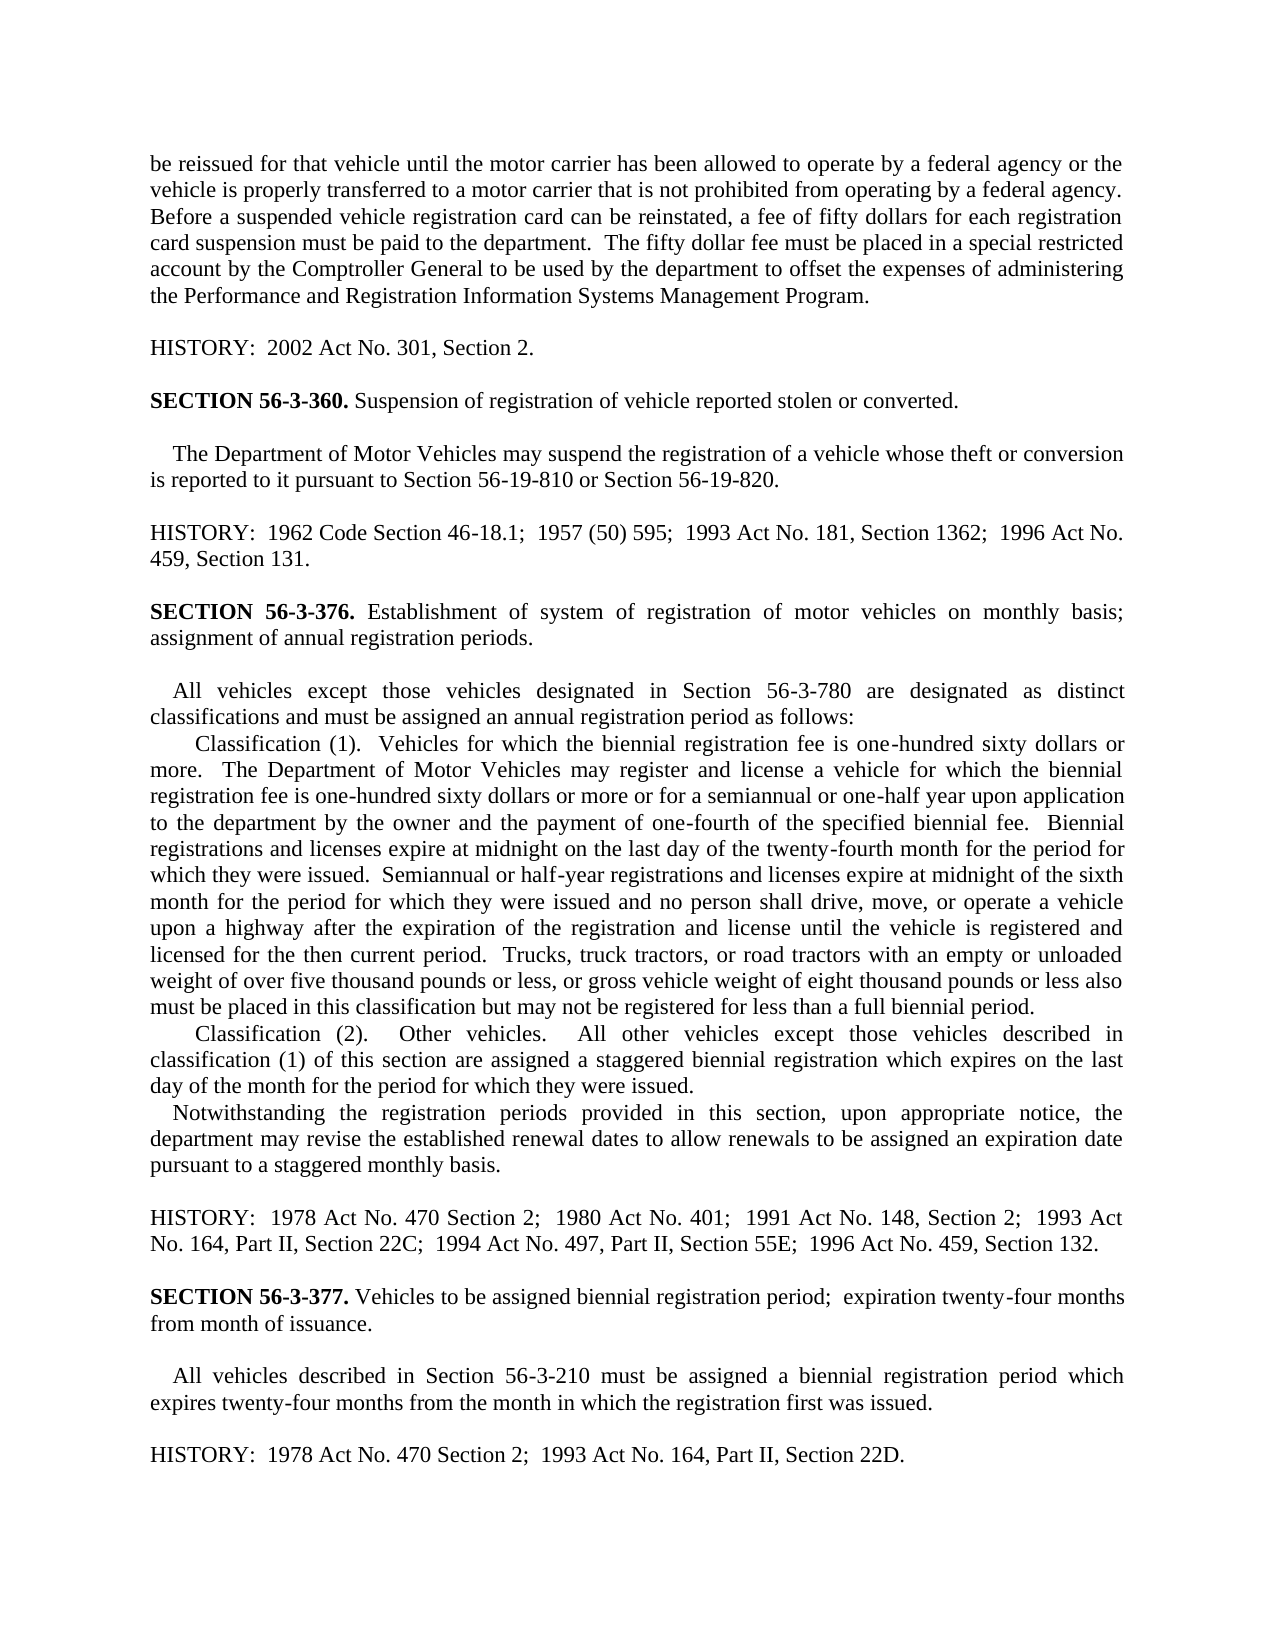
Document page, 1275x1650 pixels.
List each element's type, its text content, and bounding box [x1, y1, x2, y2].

text Classification (2). Other vehicles. All other vehicles except those vehicles described in classification (1) of this section are assigned a staggered biennial registration which expires on the last day of the month for the period for which they were issued. [150, 1020, 1125, 1099]
text HISTORY: 2002 Act No. 301, Section 2. [150, 334, 1125, 361]
text Notwithstanding the registration periods provided in this section, upon appropriate notice, the department may revise the established renewal dates to allow renewals to be assigned an expiration date pursuant to a staggered monthly basis. [150, 1099, 1125, 1178]
text SECTION 56-3-360. Suspension of registration of vehicle reported stolen or converted. [150, 387, 1125, 413]
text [150, 150, 1125, 308]
text HISTORY: 1962 Code Section 46-18.1; 1957 (50) 595; 1993 Act No. 181, Section 1362; 1996 Act No. 459, Section 131. [150, 519, 1125, 572]
text SECTION 56-3-377. Vehicles to be assigned biennial registration period; expiration twenty-four months from month of issuance. [150, 1283, 1125, 1336]
text All vehicles except those vehicles designated in Section 56-3-780 are designated as distinct classifications and must be assigned an annual registration period as follows: [150, 677, 1125, 730]
text HISTORY: 1978 Act No. 470 Section 2; 1980 Act No. 401; 1991 Act No. 148, Section 2; 1993 Act No. 164, Part II, Section 22C; 1994 Act No. 497, Part II, Section 55E; 1996 Act No. 459, Section 132. [150, 1204, 1125, 1257]
text Classification (1). Vehicles for which the biennial registration fee is one-hundred sixty dollars or more. The Department of Motor Vehicles may register and license a vehicle for which the biennial registration fee is one-hundred sixty dollars or more or for a semiannual or one-half year upon application to the department by the owner and the payment of one-fourth of the specified biennial fee. Biennial registrations and licenses expire at midnight on the last day of the twenty-fourth month for the period for which they were issued. Semiannual or half-year registrations and licenses expire at midnight of the sixth month for the period for which they were issued and no person shall drive, move, or operate a vehicle upon a highway after the expiration of the registration and license until the vehicle is registered and licensed for the then current period. Trucks, truck tractors, or road tractors with an empty or unloaded weight of over five thousand pounds or less, or gross vehicle weight of eight thousand pounds or less also must be placed in this classification but may not be registered for less than a full biennial period. [150, 730, 1125, 1020]
text SECTION 56-3-376. Establishment of system of registration of motor vehicles on monthly basis; assignment of annual registration periods. [150, 598, 1125, 651]
text All vehicles described in Section 56-3-210 must be assigned a biennial registration period which expires twenty-four months from the month in which the registration first was issued. [150, 1362, 1125, 1415]
text The Department of Motor Vehicles may suspend the registration of a vehicle whose theft or conversion is reported to it pursuant to Section 56-19-810 or Section 56-19-820. [150, 440, 1125, 493]
text HISTORY: 1978 Act No. 470 Section 2; 1993 Act No. 164, Part II, Section 22D. [150, 1441, 1125, 1468]
